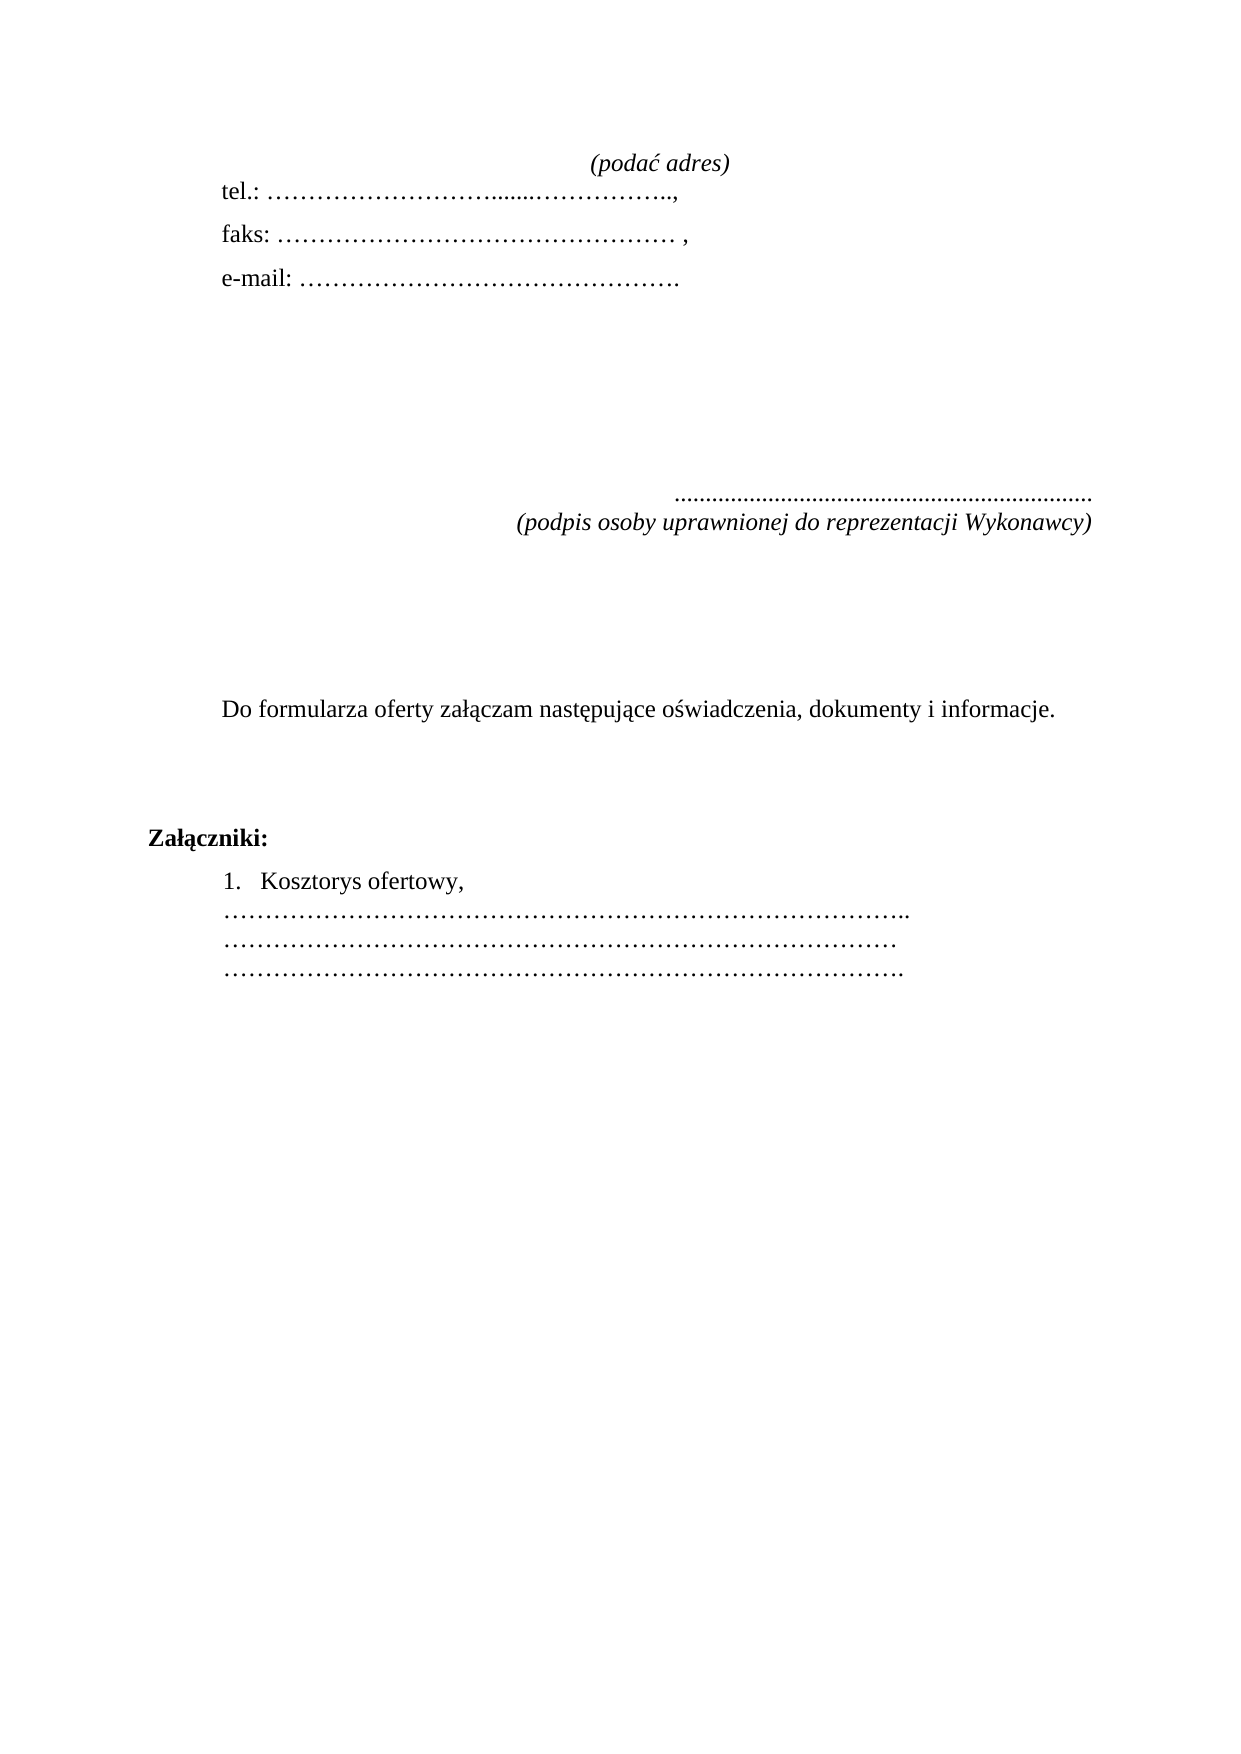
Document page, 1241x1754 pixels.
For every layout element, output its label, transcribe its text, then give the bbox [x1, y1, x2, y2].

text faks: ………………………………………… , [148, 219, 1093, 248]
text ……………………………………………………………………….. [223, 895, 1093, 924]
text e-mail: ………………………………………. [148, 263, 1093, 291]
text tel.: ……………………….......…………….., [148, 176, 1093, 205]
list Kosztorys ofertowy, [223, 866, 1093, 895]
text ………………………………………………………………………. [223, 953, 1093, 981]
text ................................................................... [148, 478, 1093, 507]
text ……………………………………………………………………… [223, 924, 1093, 953]
text (podać adres) [221, 148, 1093, 176]
text (podpis osoby uprawnionej do reprezentacji Wykonawcy) [148, 507, 1093, 536]
text Załączniki: [148, 823, 1093, 852]
text Do formularza oferty załączam następujące oświadczenia, dokumenty i informacje. [148, 694, 1093, 723]
